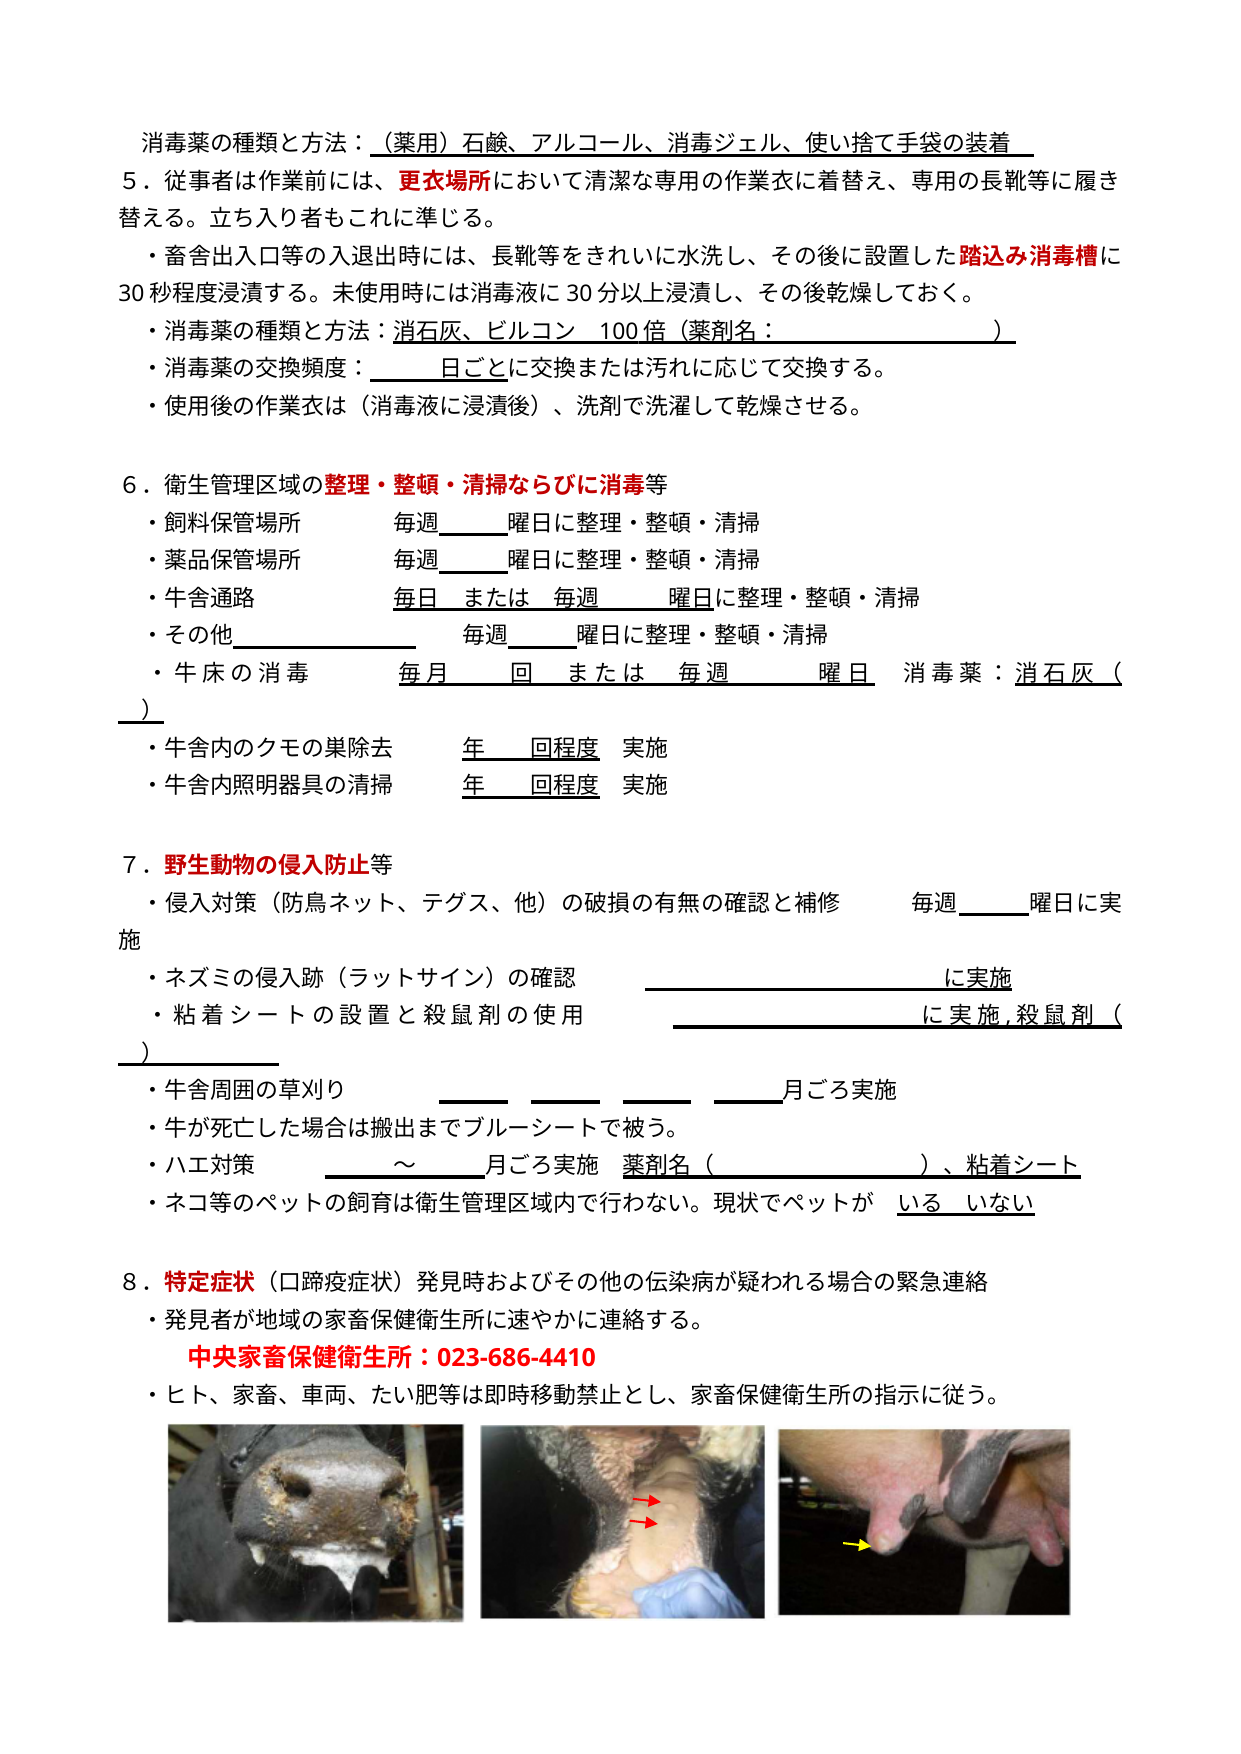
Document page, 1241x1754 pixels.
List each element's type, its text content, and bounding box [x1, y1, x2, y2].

picture [479, 1425, 771, 1621]
text ８．特定症状（口蹄疫症状）発見時およびその他の伝染病が疑われる場合の緊急連絡 [118, 1262, 1122, 1299]
text 中央家畜保健衛生所：023-686-4410 [118, 1337, 1122, 1374]
text ７．野生動物の侵入防止等 [118, 845, 1122, 882]
text ・消毒薬の種類と方法：消石灰、ビルコン 100倍（薬剤名： ） [118, 310, 1122, 348]
text ・畜舎出入口等の入退出時には、長靴等をきれいに水洗し、その後に設置した踏込み消毒槽に30秒程度浸漬する。未使用時には消毒液に30分以上浸漬し、その後乾燥しておく。 [118, 235, 1122, 310]
text ・侵入対策（防鳥ネット、テグス、他）の破損の有無の確認と補修 毎週 曜日に実施 [118, 882, 1122, 957]
text ・牛が死亡した場合は搬出までブルーシートで被う。 [118, 1107, 1122, 1145]
picture [773, 1425, 1074, 1618]
text ・牛舎内のクモの巣除去 年 回程度 実施 [118, 728, 1122, 765]
text ・粘着シートの設置と殺鼠剤の使用 に実施,殺鼠剤（ ） [118, 995, 1122, 1070]
text ５．従事者は作業前には、更衣場所において清潔な専用の作業衣に着替え、専用の長靴等に履き替える。立ち入り者もこれに準じる。 [118, 160, 1122, 235]
text ・消毒薬の交換頻度： 日ごとに交換または汚れに応じて交換する。 [118, 348, 1122, 385]
text ・ヒト、家畜、車両、たい肥等は即時移動禁止とし、家畜保健衛生所の指示に従う。 [118, 1374, 1122, 1412]
text ・飼料保管場所 毎週 曜日に整理・整頓・清掃 [118, 503, 1122, 540]
text 消毒薬の種類と方法：（薬用）石鹸、アルコール、消毒ジェル、使い捨て手袋の装着 [118, 123, 1122, 160]
picture [167, 1423, 466, 1624]
text ・牛舎周囲の草刈り 月ごろ実施 [118, 1070, 1122, 1107]
text ・薬品保管場所 毎週 曜日に整理・整頓・清掃 [118, 540, 1122, 578]
text ・使用後の作業衣は（消毒液に浸漬後）、洗剤で洗濯して乾燥させる。 [118, 385, 1122, 423]
text ・発見者が地域の家畜保健衛生所に速やかに連絡する。 [118, 1299, 1122, 1337]
text ・その他 毎週 曜日に整理・整頓・清掃 [118, 615, 1122, 653]
text ・牛舎通路 毎日 または 毎週 曜日に整理・整頓・清掃 [118, 578, 1122, 615]
text ・ネズミの侵入跡（ラットサイン）の確認 に実施 [118, 957, 1122, 995]
text ・ネコ等のペットの飼育は衛生管理区域内で行わない。現状でペットが いる いない [118, 1182, 1122, 1220]
text ・牛舎内照明器具の清掃 年 回程度 実施 [118, 765, 1122, 803]
text ６．衛生管理区域の整理・整頓・清掃ならびに消毒等 [118, 465, 1122, 503]
text ・牛床の消毒 毎月 回 または 毎週 曜日 消毒薬：消石灰（ ） [118, 653, 1122, 728]
text ・ハエ対策 ～ 月ごろ実施 薬剤名（ ）、粘着シート [118, 1145, 1122, 1182]
